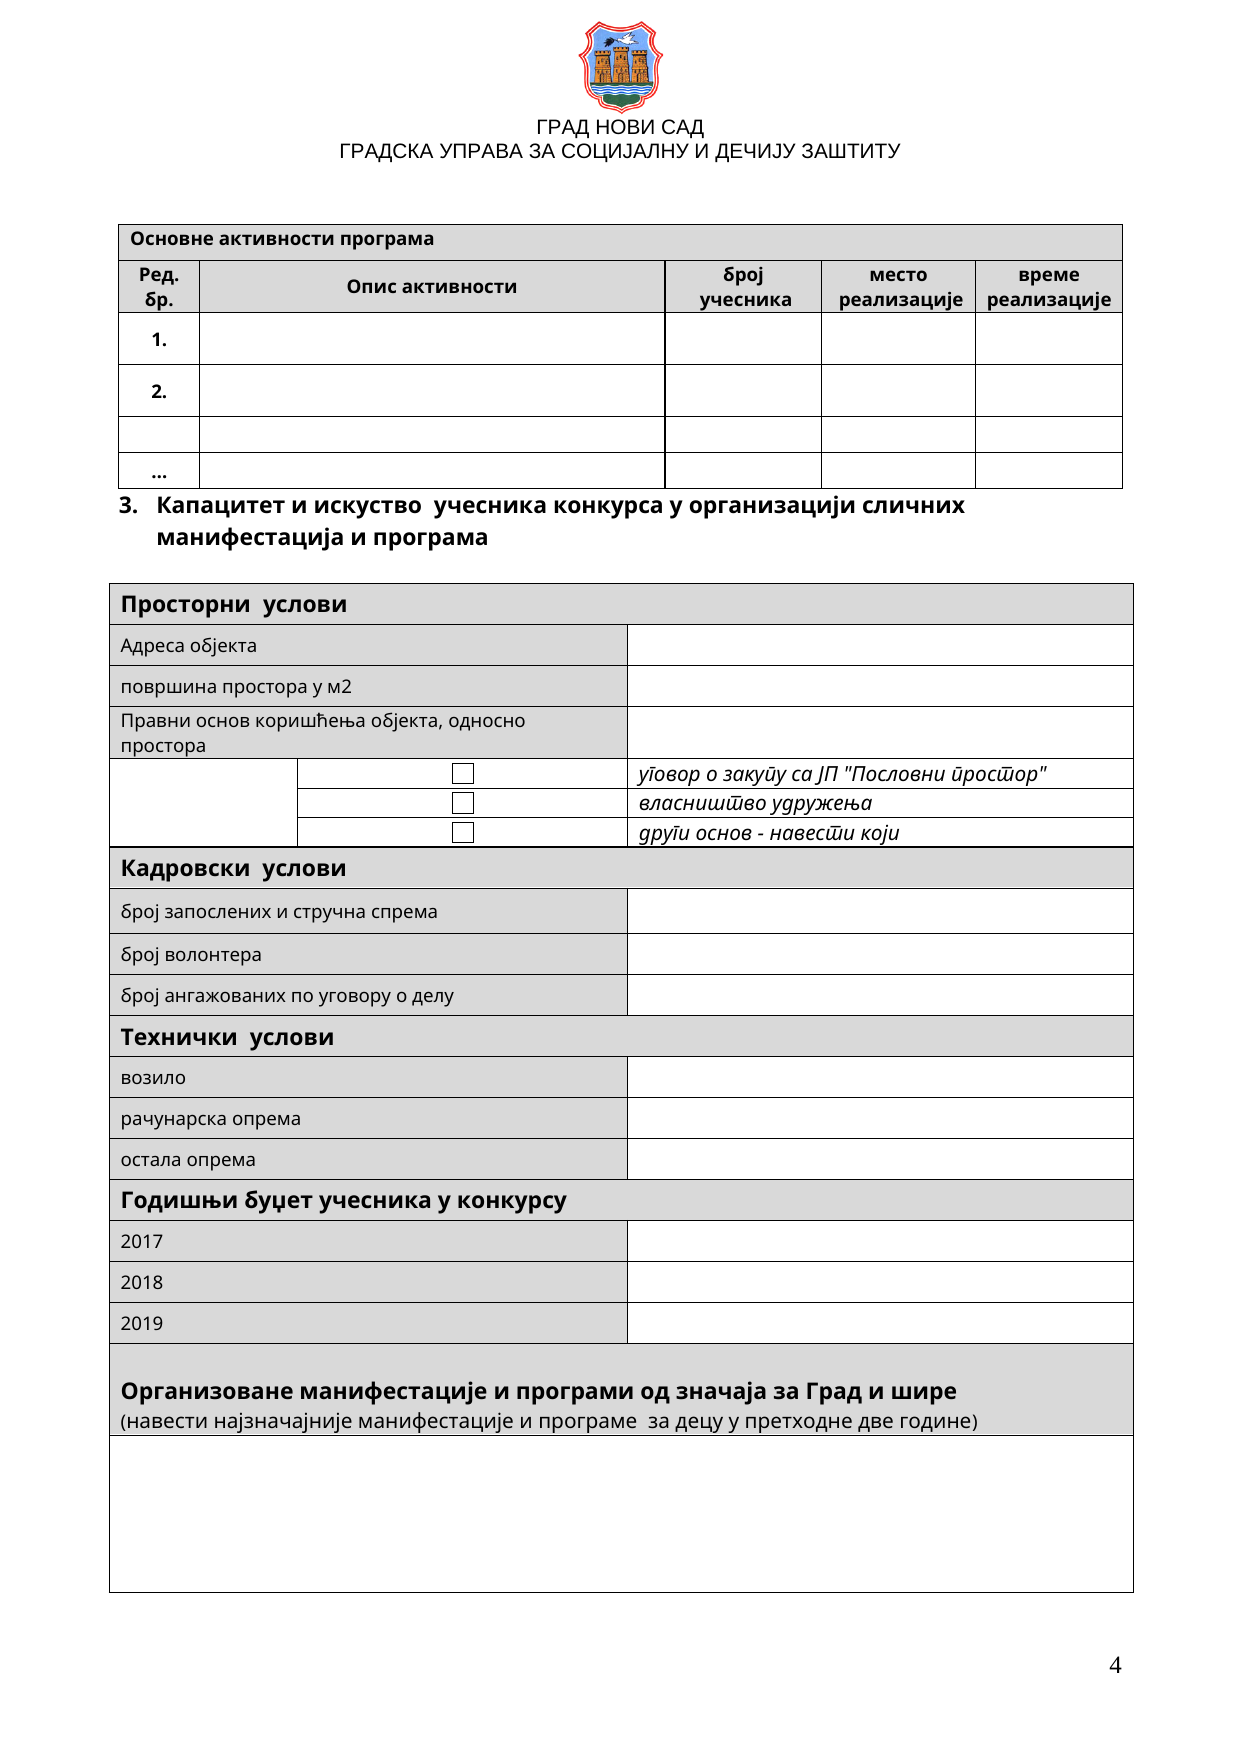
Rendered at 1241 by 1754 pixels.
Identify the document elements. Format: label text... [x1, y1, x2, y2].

table_cell [628, 1057, 1133, 1097]
table_cell Правни основ коришћења објекта, односно простора [110, 707, 627, 758]
table_cell [628, 889, 1133, 933]
table_cell [666, 453, 821, 488]
table_cell [628, 707, 1133, 758]
table_cell [666, 365, 821, 416]
table_cell [628, 625, 1133, 665]
table_cell [666, 313, 821, 364]
table_cell [298, 759, 627, 787]
table_cell 2017 [110, 1221, 627, 1261]
table_header Просторни услови [110, 584, 1133, 624]
table_cell [200, 365, 664, 416]
table_cell [628, 1098, 1133, 1138]
table_cell Организоване манифестације и програми од значаја за Град и шире (навести најзначајније манифестације и програме за децу у претходне две године) [110, 1344, 1133, 1434]
table_cell [628, 666, 1133, 706]
table_cell [628, 1221, 1133, 1261]
table_cell [822, 417, 975, 452]
table_cell власништво удружења [628, 789, 1133, 817]
table_cell место реализације [822, 261, 975, 312]
table_cell Ред. бр. [119, 261, 199, 312]
table_cell Адреса објекта [110, 625, 627, 665]
table_cell 2018 [110, 1262, 627, 1302]
table_cell остала опрема [110, 1139, 627, 1179]
table_cell [628, 1303, 1133, 1343]
table_cell [666, 417, 821, 452]
table_cell [200, 417, 664, 452]
table_cell [976, 313, 1122, 364]
table_cell [976, 417, 1122, 452]
table_cell [628, 975, 1133, 1015]
table_cell [628, 1262, 1133, 1302]
table_cell [110, 759, 297, 846]
table_cell 2019 [110, 1303, 627, 1343]
table_cell … [119, 453, 199, 488]
table_cell Опис активности [200, 261, 664, 312]
table_cell [298, 818, 627, 846]
table_header Основне активности програма [119, 225, 1122, 260]
table_cell [628, 934, 1133, 974]
table_cell [200, 453, 664, 488]
table_cell возило [110, 1057, 627, 1097]
table_cell број ангажованих по уговору о делу [110, 975, 627, 1015]
table_cell [976, 453, 1122, 488]
table_cell други основ - навести који [628, 818, 1133, 846]
table_cell време реализације [976, 261, 1122, 312]
table_cell површина простора у м2 [110, 666, 627, 706]
table_cell Кадровски услови [110, 848, 1133, 887]
table_cell број запослених и стручна спрема [110, 889, 627, 933]
table_cell [119, 417, 199, 452]
table_cell [822, 365, 975, 416]
table_cell уговор о закупу са ЈП "Пословни простор" [628, 759, 1133, 787]
table_cell [110, 1436, 1133, 1592]
table_cell [976, 365, 1122, 416]
table_cell [822, 313, 975, 364]
table_cell број учесника [666, 261, 821, 312]
table_cell 1. [119, 313, 199, 364]
table_cell Технички услови [110, 1016, 1133, 1056]
table_cell Годишњи буџет учесника у конкурсу [110, 1180, 1133, 1220]
table_cell [298, 789, 627, 817]
table_cell [822, 453, 975, 488]
table_cell број волонтера [110, 934, 627, 974]
table_cell рачунарска опрема [110, 1098, 627, 1138]
table_cell 2. [119, 365, 199, 416]
list Капацитет и искуство учесника конкурса у организацији сличних манифестација и програма [118, 489, 1122, 552]
table_cell [628, 1139, 1133, 1179]
table_cell [200, 313, 664, 364]
